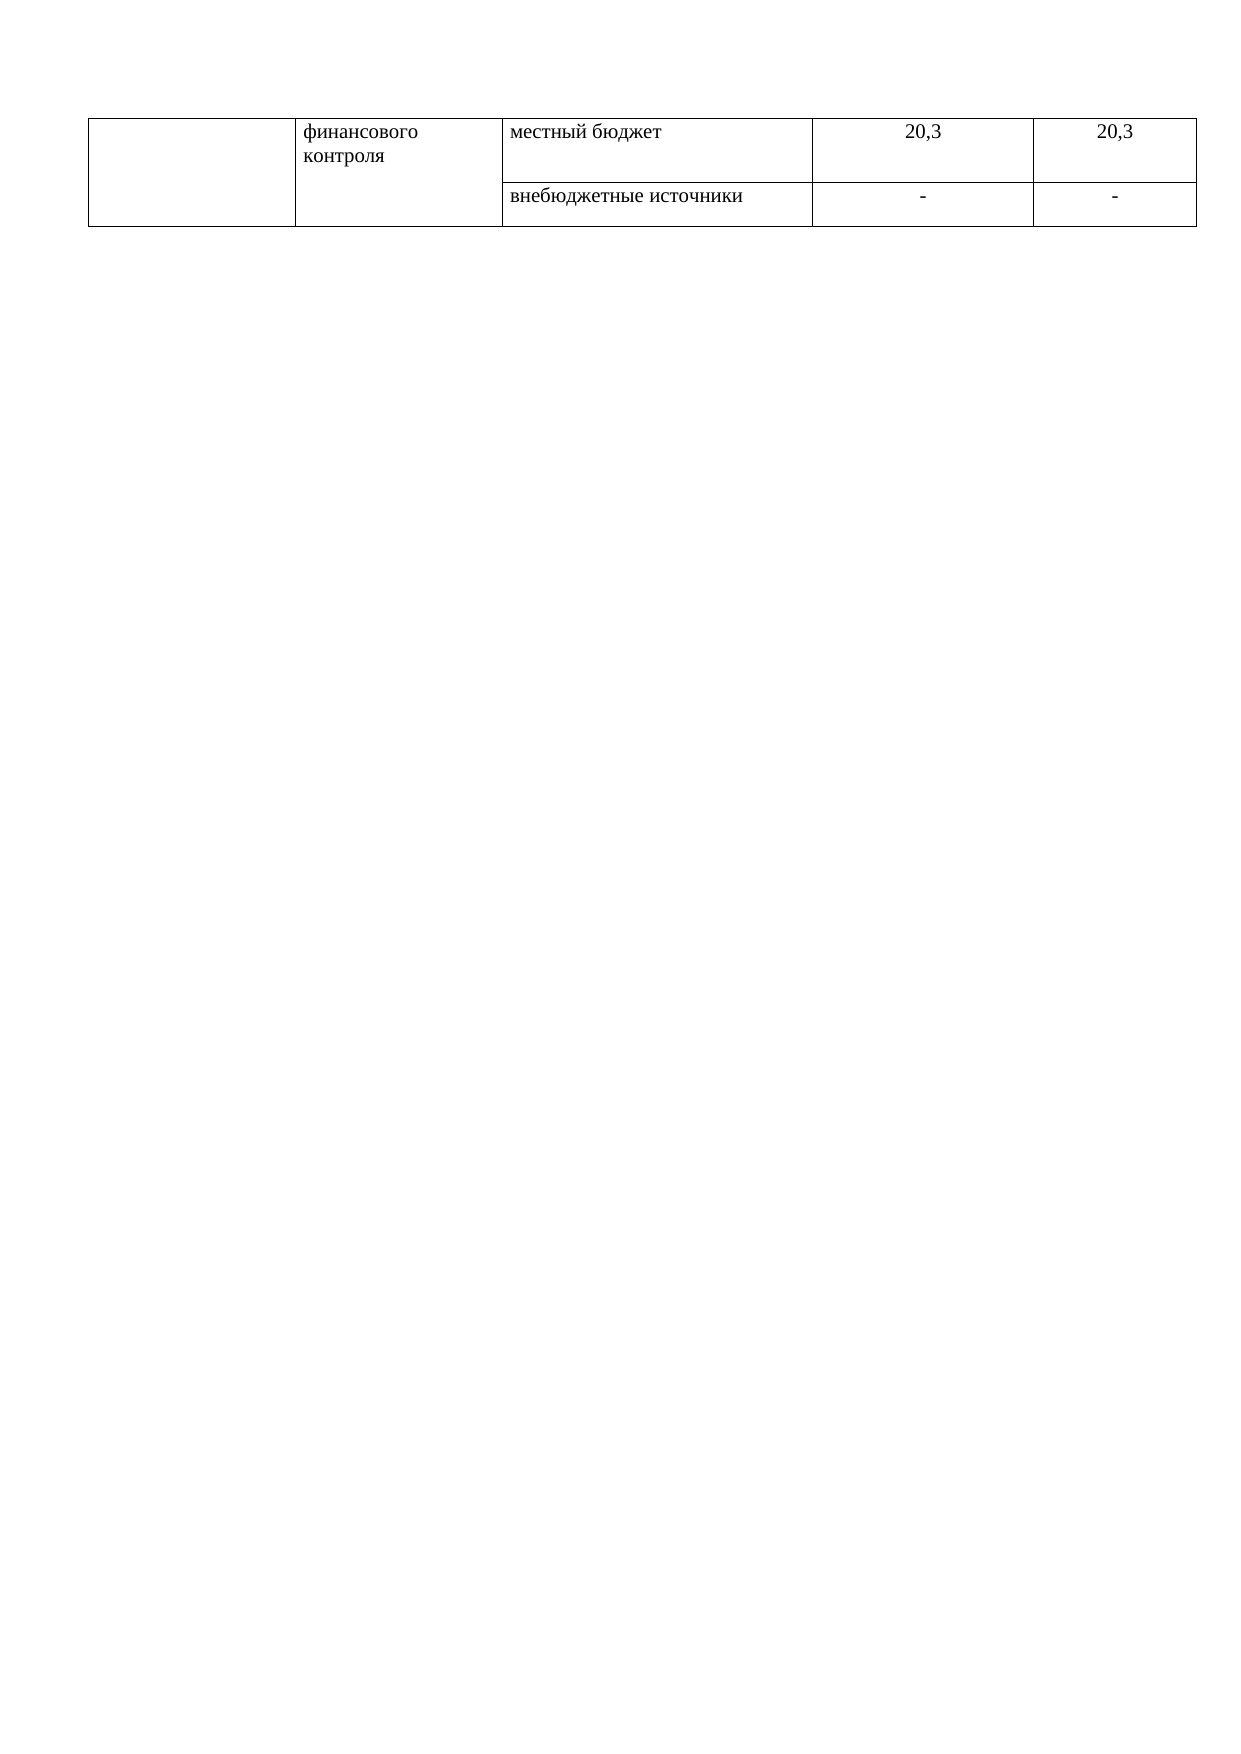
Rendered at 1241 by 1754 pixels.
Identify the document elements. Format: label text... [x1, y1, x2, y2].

table_cell [89, 119, 295, 182]
table_cell [89, 182, 295, 226]
table_cell 20,3 [813, 119, 1033, 182]
table_cell - [1034, 183, 1196, 226]
table_cell местный бюджет [503, 119, 812, 182]
table_cell - [813, 183, 1033, 226]
table_cell финансового контроля [296, 119, 502, 182]
table_cell [296, 182, 502, 226]
table_cell 20,3 [1034, 119, 1196, 182]
table_cell внебюджетные источники [503, 183, 812, 226]
